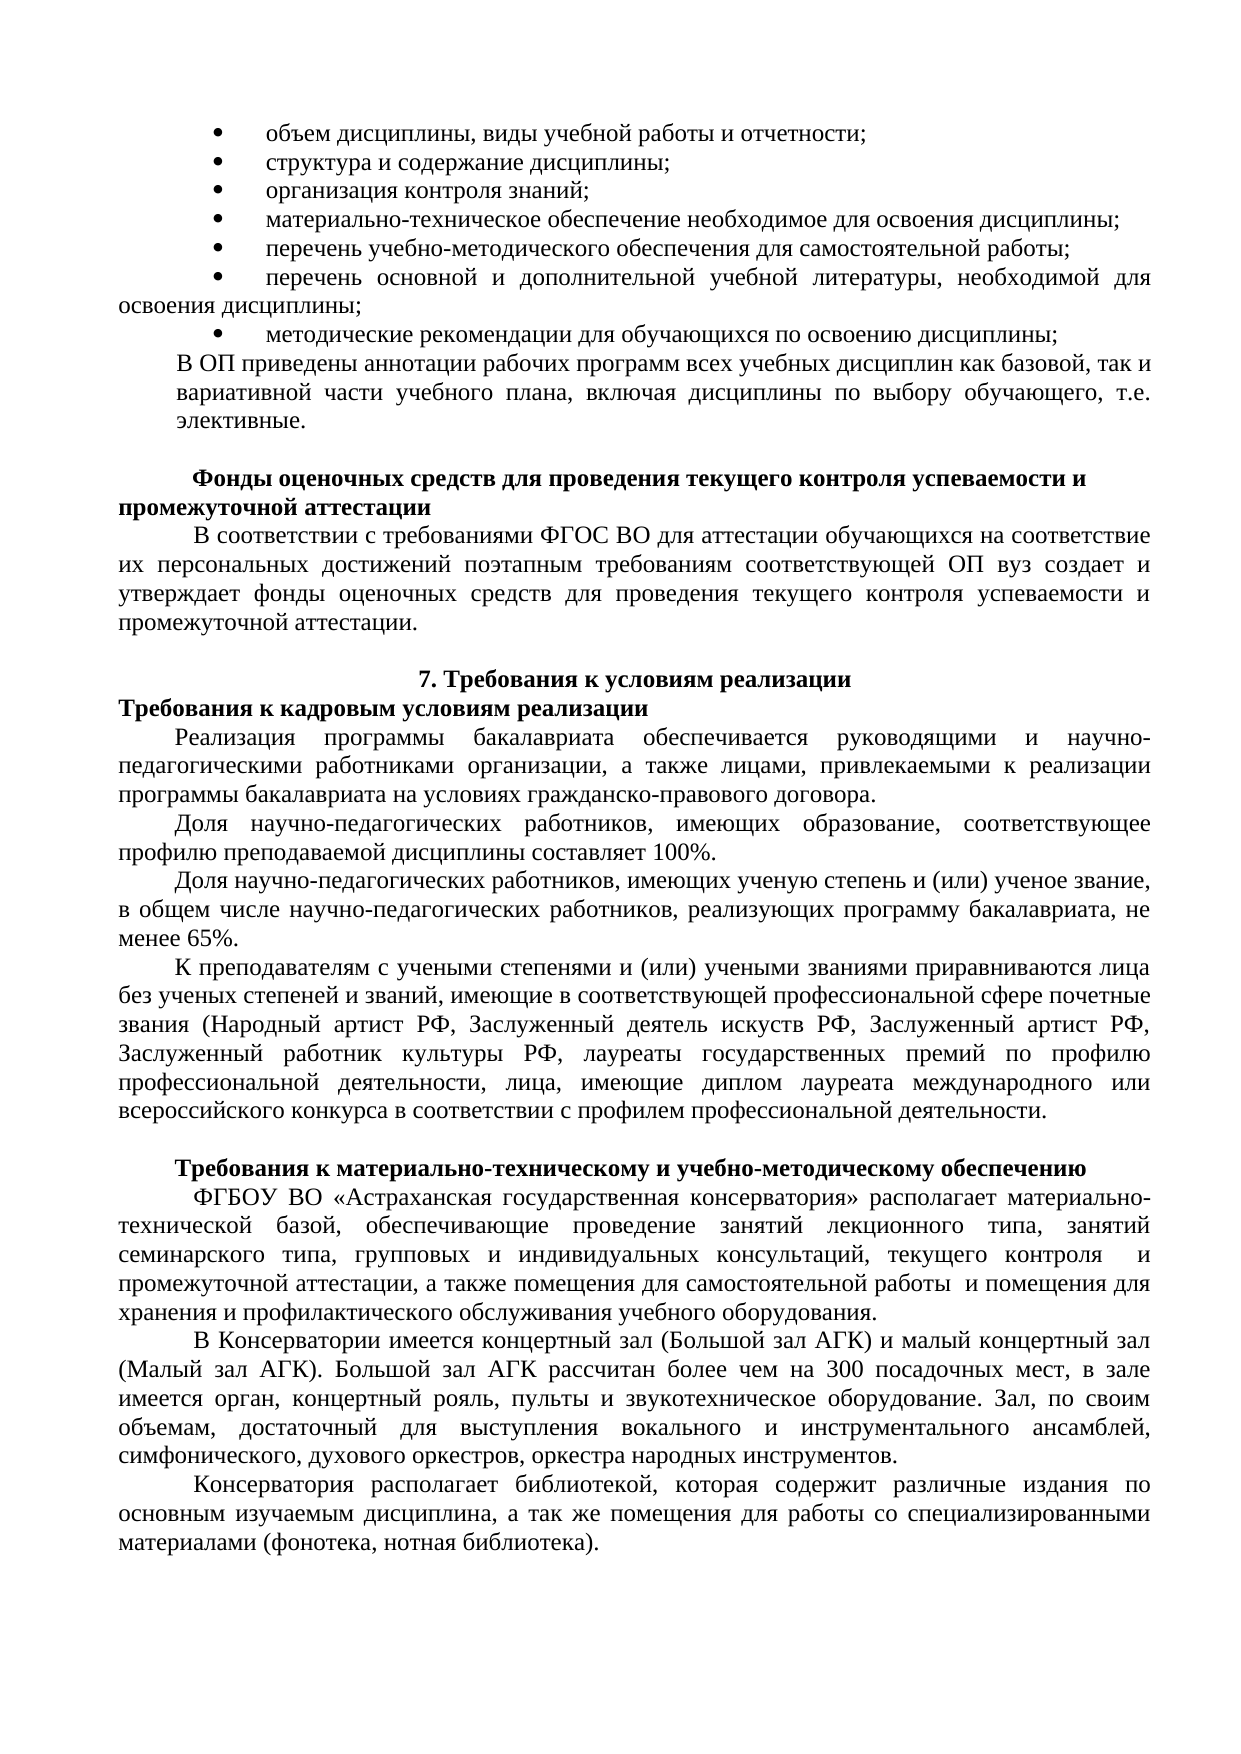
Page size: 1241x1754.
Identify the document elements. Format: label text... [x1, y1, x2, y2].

text Реализация программы бакалавриата обеспечивается руководящими и научно-педагогическими работниками организации, а также лицами, привлекаемыми к реализации программы бакалавриата на условиях гражданско-правового договора. [118, 722, 1152, 808]
text Доля научно-педагогических работников, имеющих ученую степень и (или) ученое звание, в общем числе научно-педагогических работников, реализующих программу бакалавриата, не менее 65%. [118, 866, 1152, 952]
text К преподавателям с учеными степенями и (или) учеными званиями приравниваются лица без ученых степеней и званий, имеющие в соответствующей профессиональной сфере почетные звания (Народный артист РФ, Заслуженный деятель искуств РФ, Заслуженный артист РФ, Заслуженный работник культуры РФ, лауреаты государственных премий по профилю профессиональной деятельности, лица, имеющие диплом лауреата международного или всероссийского конкурса в соответствии с профилем профессиональной деятельности. [118, 952, 1152, 1124]
text Требования к кадровым условиям реализации [118, 693, 1152, 722]
subtitle 7. Требования к условиям реализации [118, 664, 1152, 693]
list перечень учебно-методического обеспечения для самостоятельной работы; [118, 233, 1152, 262]
list методические рекомендации для обучающихся по освоению дисциплины; [118, 319, 1152, 348]
list организация контроля знаний; [118, 176, 1152, 204]
list структура и содержание дисциплины; [118, 147, 1152, 176]
text Фонды оценочных средств для проведения текущего контроля успеваемости и промежуточной аттестации [118, 463, 1152, 521]
text В соответствии с требованиями ФГОС ВО для аттестации обучающихся на соответствие их персональных достижений поэтапным требованиям соответствующей ОП вуз создает и утверждает фонды оценочных средств для проведения текущего контроля успеваемости и промежуточной аттестации. [118, 521, 1152, 636]
list материально-техническое обеспечение необходимое для освоения дисциплины; [118, 204, 1152, 233]
text В Консерватории имеется концертный зал (Большой зал АГК) и малый концертный зал (Малый зал АГК). Большой зал АГК рассчитан более чем на 300 посадочных мест, в зале имеется орган, концертный рояль, пульты и звукотехническое оборудование. Зал, по своим объемам, достаточный для выступления вокального и инструментального ансамблей, симфонического, духового оркестров, оркестра народных инструментов. [118, 1326, 1152, 1469]
text В ОП приведены аннотации рабочих программ всех учебных дисциплин как базовой, так и вариативной части учебного плана, включая дисциплины по выбору обучающего, т.е. элективные. [176, 348, 1152, 434]
text Требования к материально-техническому и учебно-методическому обеспечению [118, 1153, 1152, 1182]
text ФГБОУ ВО «Астраханская государственная консерватория» располагает материально-технической базой, обеспечивающие проведение занятий лекционного типа, занятий семинарского типа, групповых и индивидуальных консультаций, текущего контроля и промежуточной аттестации, а также помещения для самостоятельной работы и помещения для хранения и профилактического обслуживания учебного оборудования. [118, 1182, 1152, 1326]
text Доля научно-педагогических работников, имеющих образование, соответствующее профилю преподаваемой дисциплины составляет 100%. [118, 808, 1152, 866]
text Консерватория располагает библиотекой, которая содержит различные издания по основным изучаемым дисциплина, а так же помещения для работы со специализированными материалами (фонотека, нотная библиотека). [118, 1469, 1152, 1556]
list перечень основной и дополнительной учебной литературы, необходимой для освоения дисциплины; [118, 262, 1152, 319]
list объем дисциплины, виды учебной работы и отчетности; [118, 118, 1152, 147]
